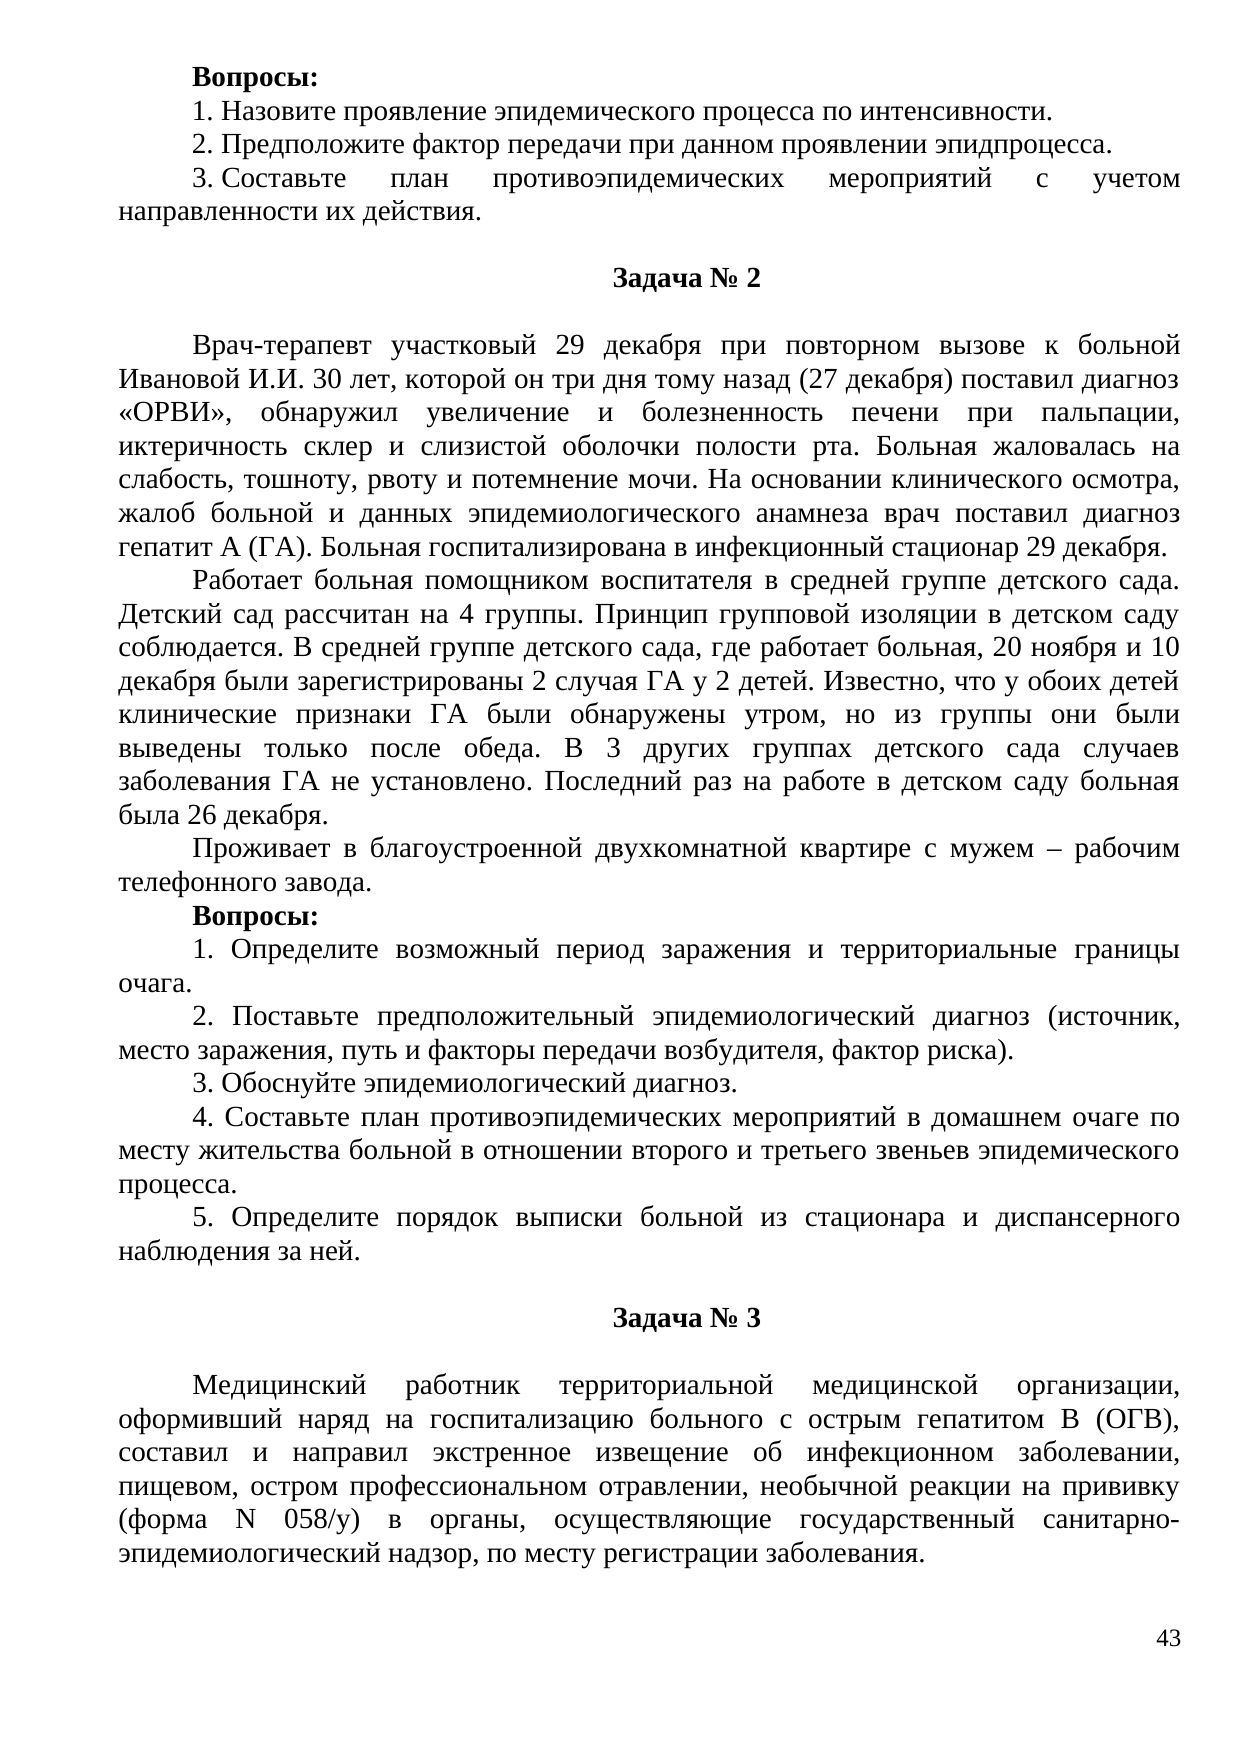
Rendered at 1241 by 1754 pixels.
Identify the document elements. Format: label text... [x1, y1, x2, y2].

text Вопросы: [118, 59, 1181, 93]
text Медицинский работник территориальной медицинской организации, оформивший наряд на госпитализацию больного с острым гепатитом В (ОГВ), составил и направил экстренное извещение об инфекционном заболевании, пищевом, остром профессиональном отравлении, необычной реакции на прививку (форма N 058/у) в органы, осуществляющие государственный санитарно-эпидемиологический надзор, по месту регистрации заболевания. [118, 1367, 1181, 1568]
list Задача № 2 [118, 260, 1181, 294]
text 2. Поставьте предположительный эпидемиологический диагноз (источник, место заражения, путь и факторы передачи возбудителя, фактор риска). [118, 998, 1181, 1065]
text 3. Составьте план противоэпидемических мероприятий с учетом направленности их действия. [118, 160, 1181, 227]
text 1. Назовите проявление эпидемического процесса по интенсивности. [118, 93, 1181, 126]
text Проживает в благоустроенной двухкомнатной квартире с мужем – рабочим телефонного завода. [118, 831, 1181, 898]
text Вопросы: [118, 898, 1181, 931]
list Задача № 3 [118, 1300, 1181, 1334]
text 1. Определите возможный период заражения и территориальные границы очага. [118, 931, 1181, 998]
text 4. Составьте план противоэпидемических мероприятий в домашнем очаге по месту жительства больной в отношении второго и третьего звеньев эпидемического процесса. [118, 1099, 1181, 1199]
text Работает больная помощником воспитателя в средней группе детского сада. Детский сад рассчитан на 4 группы. Принцип групповой изоляции в детском саду соблюдается. В средней группе детского сада, где работает больная, 20 ноября и 10 декабря были зарегистрированы 2 случая ГА у 2 детей. Известно, что у обоих детей клинические признаки ГА были обнаружены утром, но из группы они были выведены только после обеда. В 3 других группах детского сада случаев заболевания ГА не установлено. Последний раз на работе в детском саду больная была 26 декабря. [118, 562, 1181, 831]
text 3. Обоснуйте эпидемиологический диагноз. [118, 1065, 1181, 1099]
text Врач-терапевт участковый 29 декабря при повторном вызове к больной Ивановой И.И. 30 лет, которой он три дня тому назад (27 декабря) поставил диагноз «ОРВИ», обнаружил увеличение и болезненность печени при пальпации, иктеричность склер и слизистой оболочки полости рта. Больная жаловалась на слабость, тошноту, рвоту и потемнение мочи. На основании клинического осмотра, жалоб больной и данных эпидемиологического анамнеза врач поставил диагноз гепатит А (ГА). Больная госпитализирована в инфекционный стационар 29 декабря. [118, 327, 1181, 562]
text 2. Предположите фактор передачи при данном проявлении эпидпроцесса. [118, 126, 1181, 160]
text 5. Определите порядок выписки больной из стационара и диспансерного наблюдения за ней. [118, 1199, 1181, 1267]
